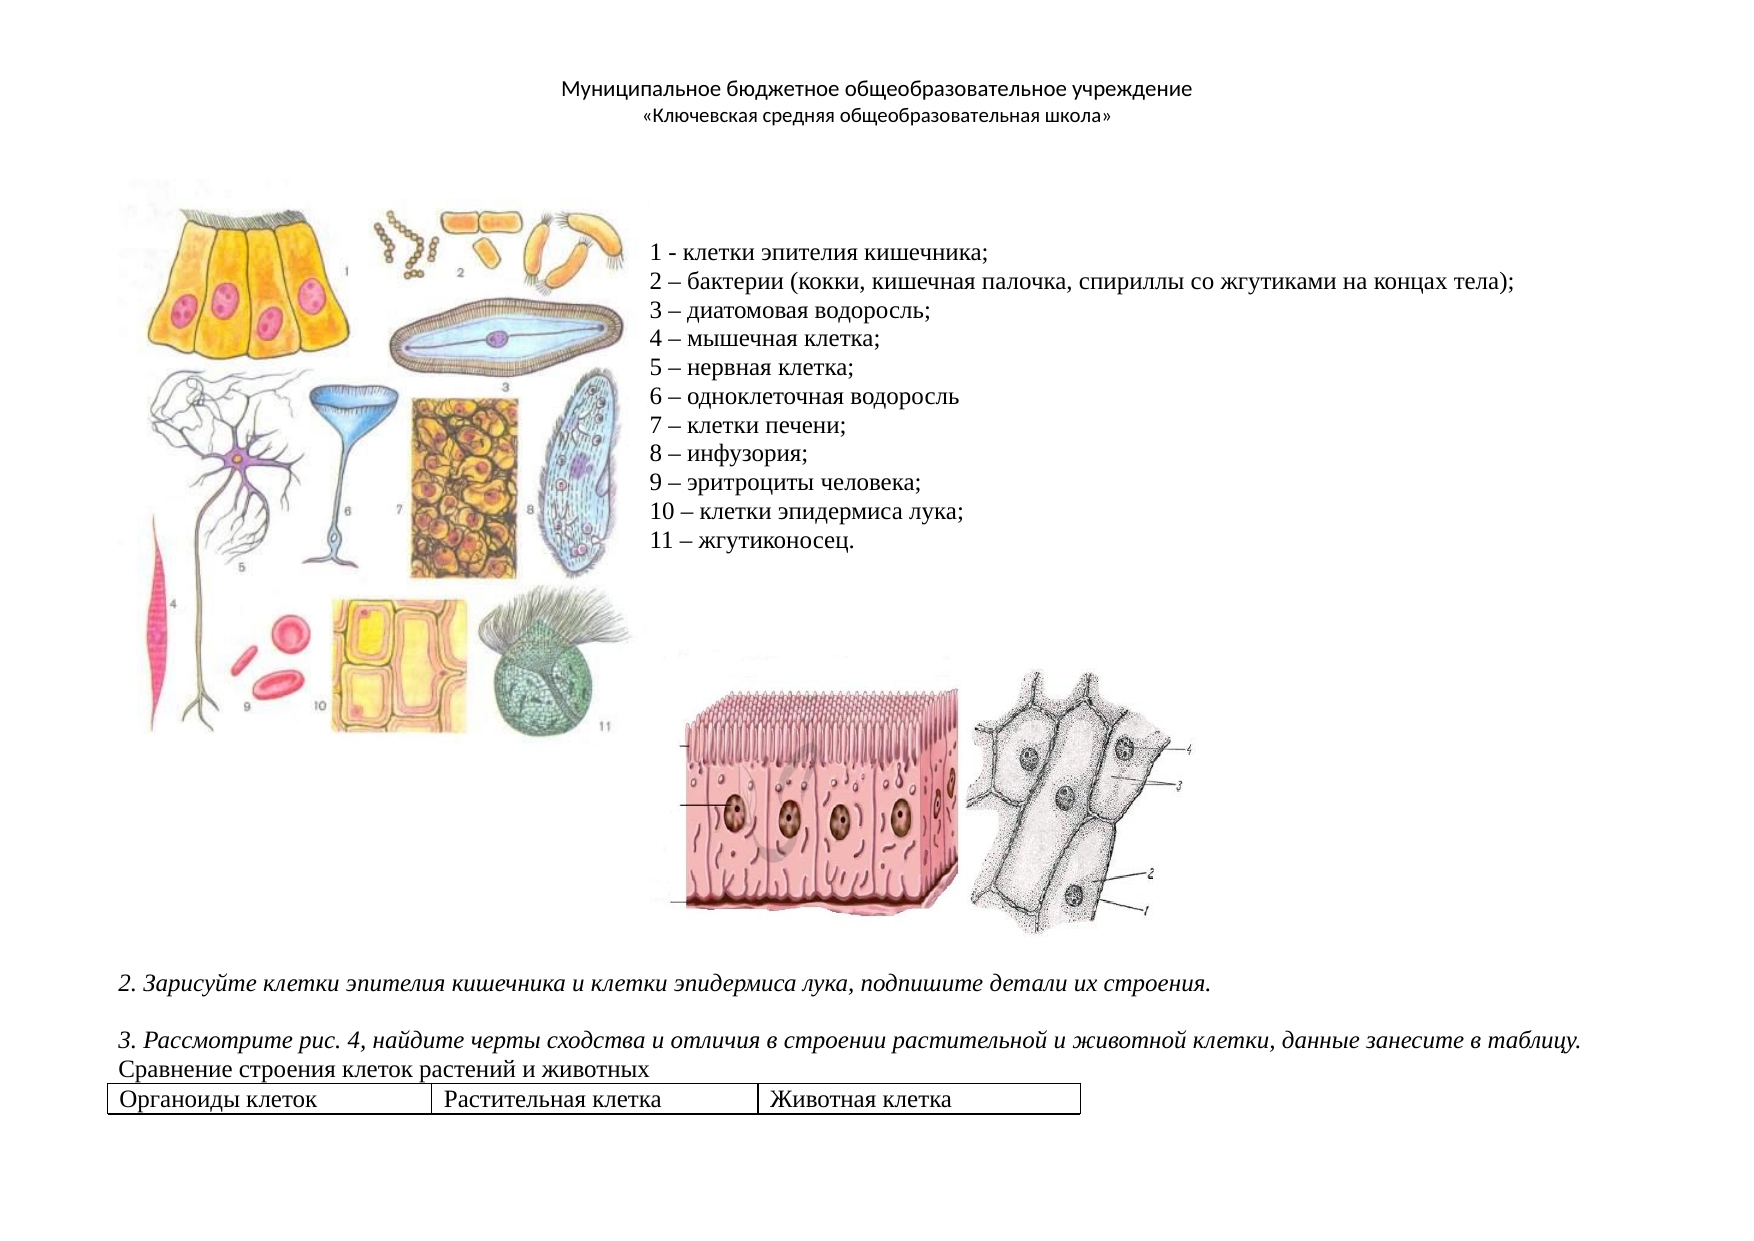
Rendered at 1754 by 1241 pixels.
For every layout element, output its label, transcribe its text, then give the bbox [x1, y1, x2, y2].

text 11 – жгутиконосец. [650, 525, 1636, 553]
picture [118, 179, 1201, 939]
text 9 – эритроциты человека; [650, 467, 1636, 496]
text 1 - клетки эпителия кишечника; [650, 237, 1636, 266]
table_header Растительная клетка [432, 1084, 757, 1113]
text 2. Зарисуйте клетки эпителия кишечника и клетки эпидермиса лука, подпишите детали их строения. [118, 968, 1636, 1025]
text 10 – клетки эпидермиса лука; [650, 496, 1636, 525]
text 7 – клетки печени; [650, 410, 1636, 438]
text Сравнение строения клеток растений и животных [118, 1054, 1636, 1083]
text 5 – нервная клетка; [650, 352, 1636, 381]
text 3 – диатомовая водоросль; [650, 295, 1636, 323]
table_header Животная клетка [759, 1084, 1080, 1113]
text 3. Рассмотрите рис. 4, найдите черты сходства и отличия в строении растительной и животной клетки, данные занесите в таблицу. [118, 1025, 1636, 1054]
text 4 – мышечная клетка; [650, 323, 1636, 352]
text 6 – одноклеточная водоросль [650, 381, 1636, 410]
text 2 – бактерии (кокки, кишечная палочка, спириллы со жгутиками на концах тела); [650, 266, 1636, 295]
table_header Органоиды клеток [108, 1084, 431, 1113]
text 8 – инфузория; [650, 438, 1636, 467]
